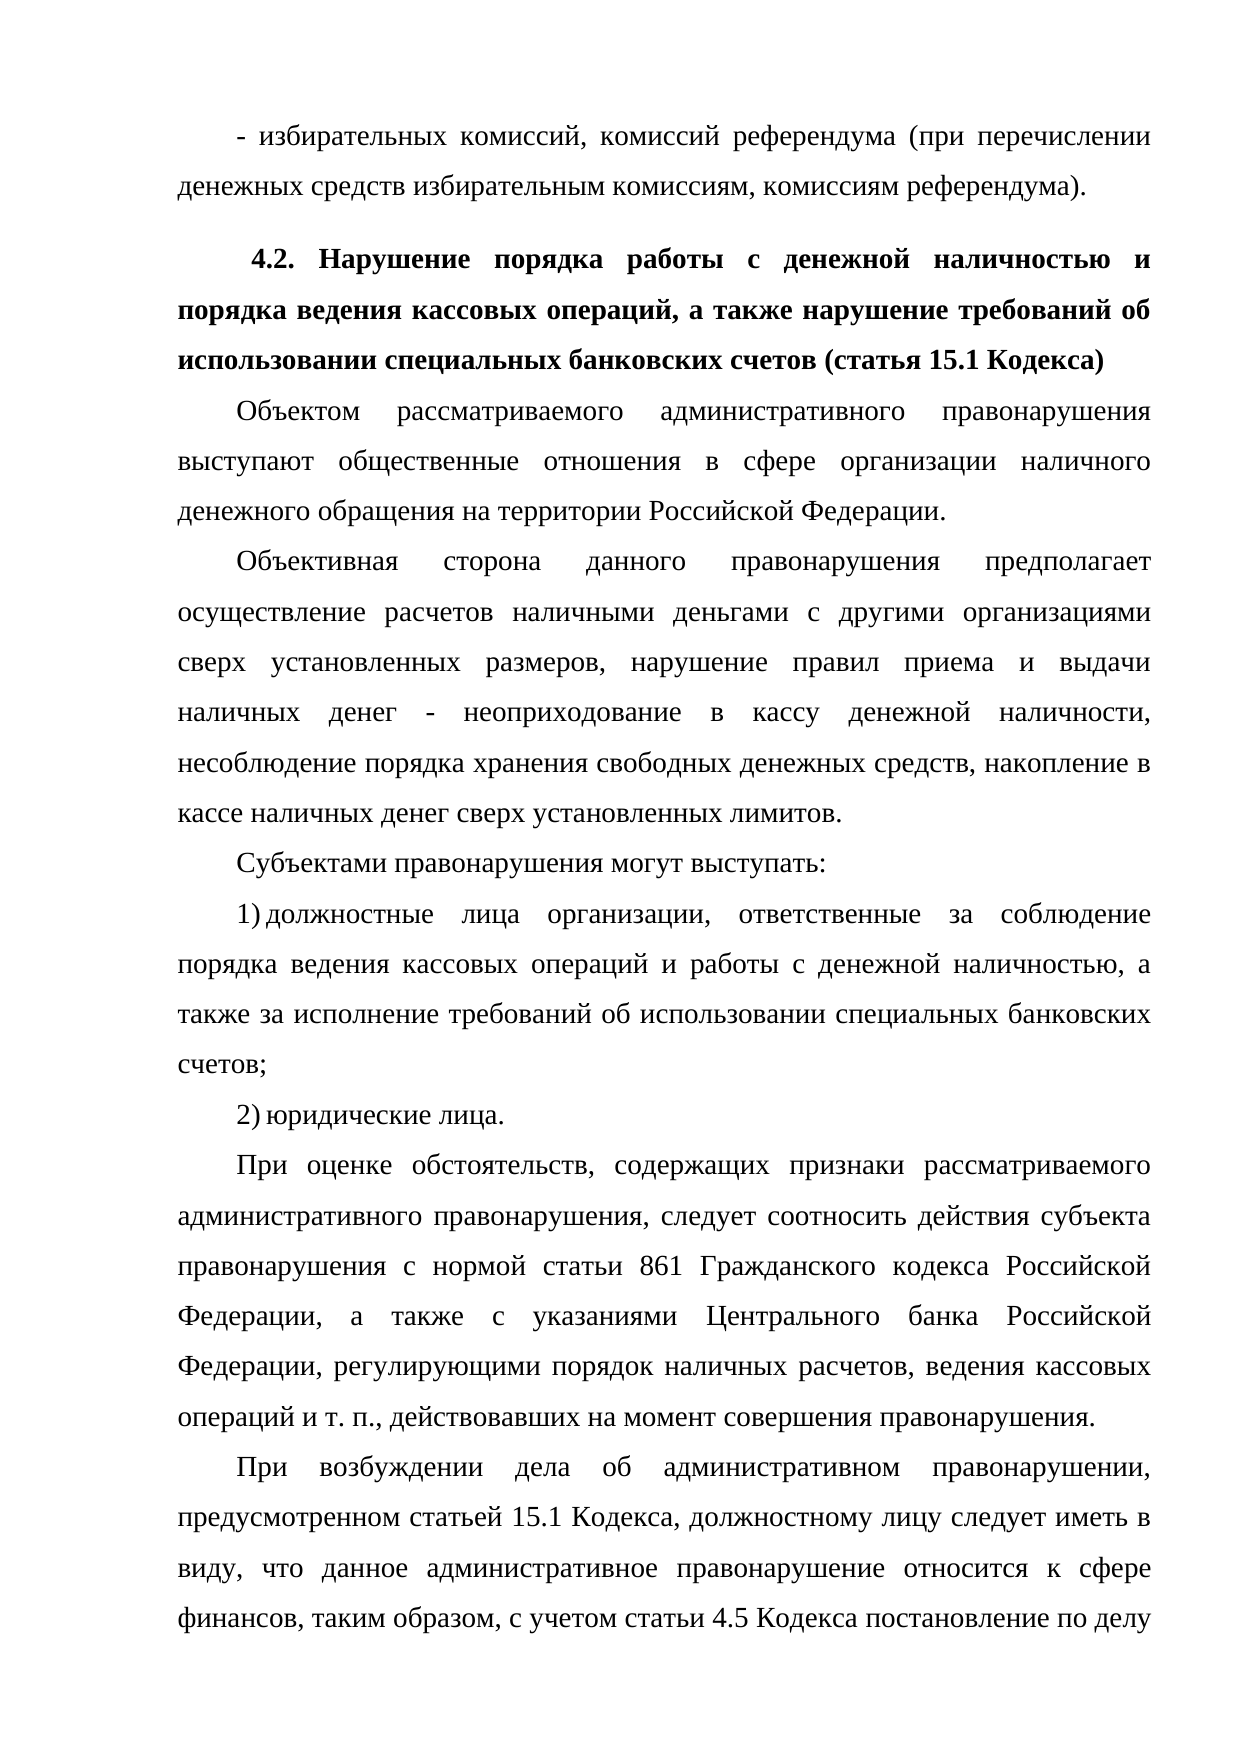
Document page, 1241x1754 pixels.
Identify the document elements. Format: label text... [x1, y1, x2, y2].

text Объектом рассматриваемого административного правонарушения выступают общественные отношения в сфере организации наличного денежного обращения на территории Российской Федерации. [177, 393, 1152, 527]
text При оценке обстоятельств, содержащих признаки рассматриваемого административного правонарушения, следует соотносить действия субъекта правонарушения с нормой статьи 861 Гражданского кодекса Российской Федерации, а также с указаниями Центрального банка Российской Федерации, регулирующими порядок наличных расчетов, ведения кассовых операций и т. п., действовавших на момент совершения правонарушения. [177, 1147, 1152, 1432]
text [177, 1449, 1152, 1634]
text Объективная сторона данного правонарушения предполагает осуществление расчетов наличными деньгами с другими организациями сверх установленных размеров, нарушение правил приема и выдачи наличных денег - неоприходование в кассу денежной наличности, несоблюдение порядка хранения свободных денежных средств, накопление в кассе наличных денег сверх установленных лимитов. [177, 543, 1152, 829]
text 4.2. Нарушение порядка работы с денежной наличностью и порядка ведения кассовых операций, а также нарушение требований об использовании специальных банковских счетов (статья 15.1 Кодекса) [177, 242, 1152, 376]
list юридические лица. [177, 1097, 1152, 1131]
text Субъектами правонарушения могут выступать: [177, 845, 1152, 879]
list должностные лица организации, ответственные за соблюдение порядка ведения кассовых операций и работы с денежной наличностью, а также за исполнение требований об использовании специальных банковских счетов; [177, 896, 1152, 1080]
text - избирательных комиссий, комиссий референдума (при перечислении денежных средств избирательным комиссиям, комиссиям референдума). [177, 118, 1152, 202]
